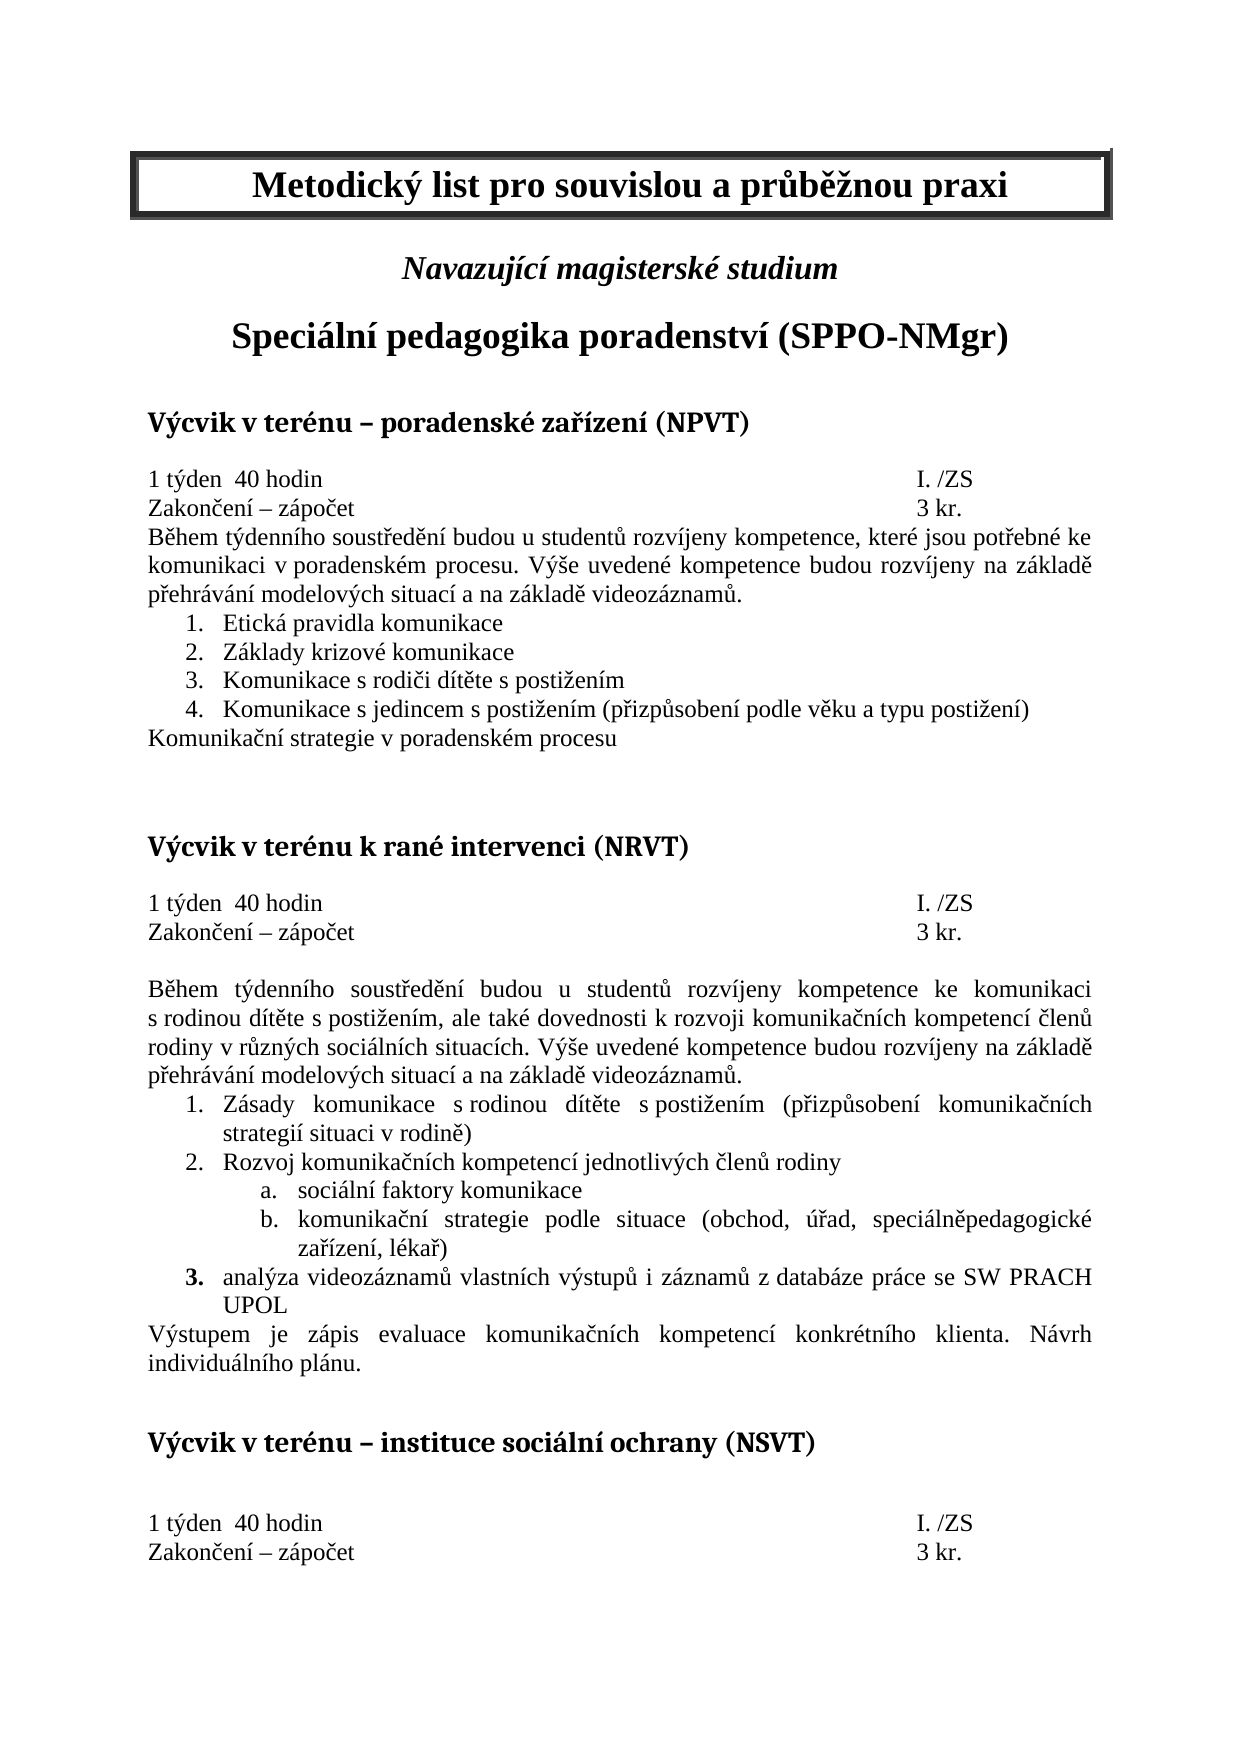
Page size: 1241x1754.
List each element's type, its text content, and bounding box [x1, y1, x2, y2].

text Výstupem je zápis evaluace komunikačních kompetencí konkrétního klienta. Návrh individuálního plánu. [148, 1319, 1093, 1377]
subtitle Výcvik v terénu – poradenské zařízení (NPVT) [148, 406, 1093, 440]
list Komunikace s jedincem s postižením (přizpůsobení podle věku a typu postižení) [185, 694, 1093, 723]
text Speciální pedagogika poradenství (SPPO-NMgr) [148, 313, 1093, 356]
list Rozvoj komunikačních kompetencí jednotlivých členů rodiny [185, 1147, 1093, 1175]
list Komunikace s rodiči dítěte s postižením [185, 665, 1093, 694]
text 1 týden 40 hodin I. /ZS [148, 464, 1093, 493]
list Základy krizové komunikace [185, 637, 1093, 665]
list komunikační strategie podle situace (obchod, úřad, speciálněpedagogické zařízení, lékař) [260, 1204, 1093, 1262]
text Během týdenního soustředění budou u studentů rozvíjeny kompetence, které jsou potřebné ke komunikaci v poradenském procesu. Výše uvedené kompetence budou rozvíjeny na základě přehrávání modelových situací a na základě videozáznamů. [148, 522, 1093, 608]
text Během týdenního soustředění budou u studentů rozvíjeny kompetence ke komunikaci s rodinou dítěte s postižením, ale také dovednosti k rozvoji komunikačních kompetencí členů rodiny v různých sociálních situacích. Výše uvedené kompetence budou rozvíjeny na základě přehrávání modelových situací a na základě videozáznamů. [148, 974, 1093, 1089]
text Navazující magisterské studium [148, 249, 1093, 287]
text Zakončení – zápočet 3 kr. [148, 1537, 1093, 1566]
text Komunikační strategie v poradenském procesu [148, 723, 1093, 752]
list Zásady komunikace s rodinou dítěte s postižením (přizpůsobení komunikačních strategií situaci v rodině) [185, 1089, 1093, 1147]
text Zakončení – zápočet 3 kr. [148, 493, 1093, 522]
text Zakončení – zápočet 3 kr. [148, 917, 1093, 945]
text Metodický list pro souvislou a průběžnou praxi [139, 160, 1101, 207]
text 1 týden 40 hodin I. /ZS [148, 1508, 1093, 1537]
text 1 týden 40 hodin I. /ZS [148, 888, 1093, 917]
list analýza videozáznamů vlastních výstupů i záznamů z databáze práce se SW PRACH UPOL [185, 1262, 1093, 1319]
list sociální faktory komunikace [260, 1175, 1093, 1204]
subtitle Výcvik v terénu k rané intervenci (NRVT) [148, 830, 1093, 864]
list Etická pravidla komunikace [185, 608, 1093, 637]
subtitle Výcvik v terénu – instituce sociální ochrany (NSVT) [148, 1427, 1093, 1460]
